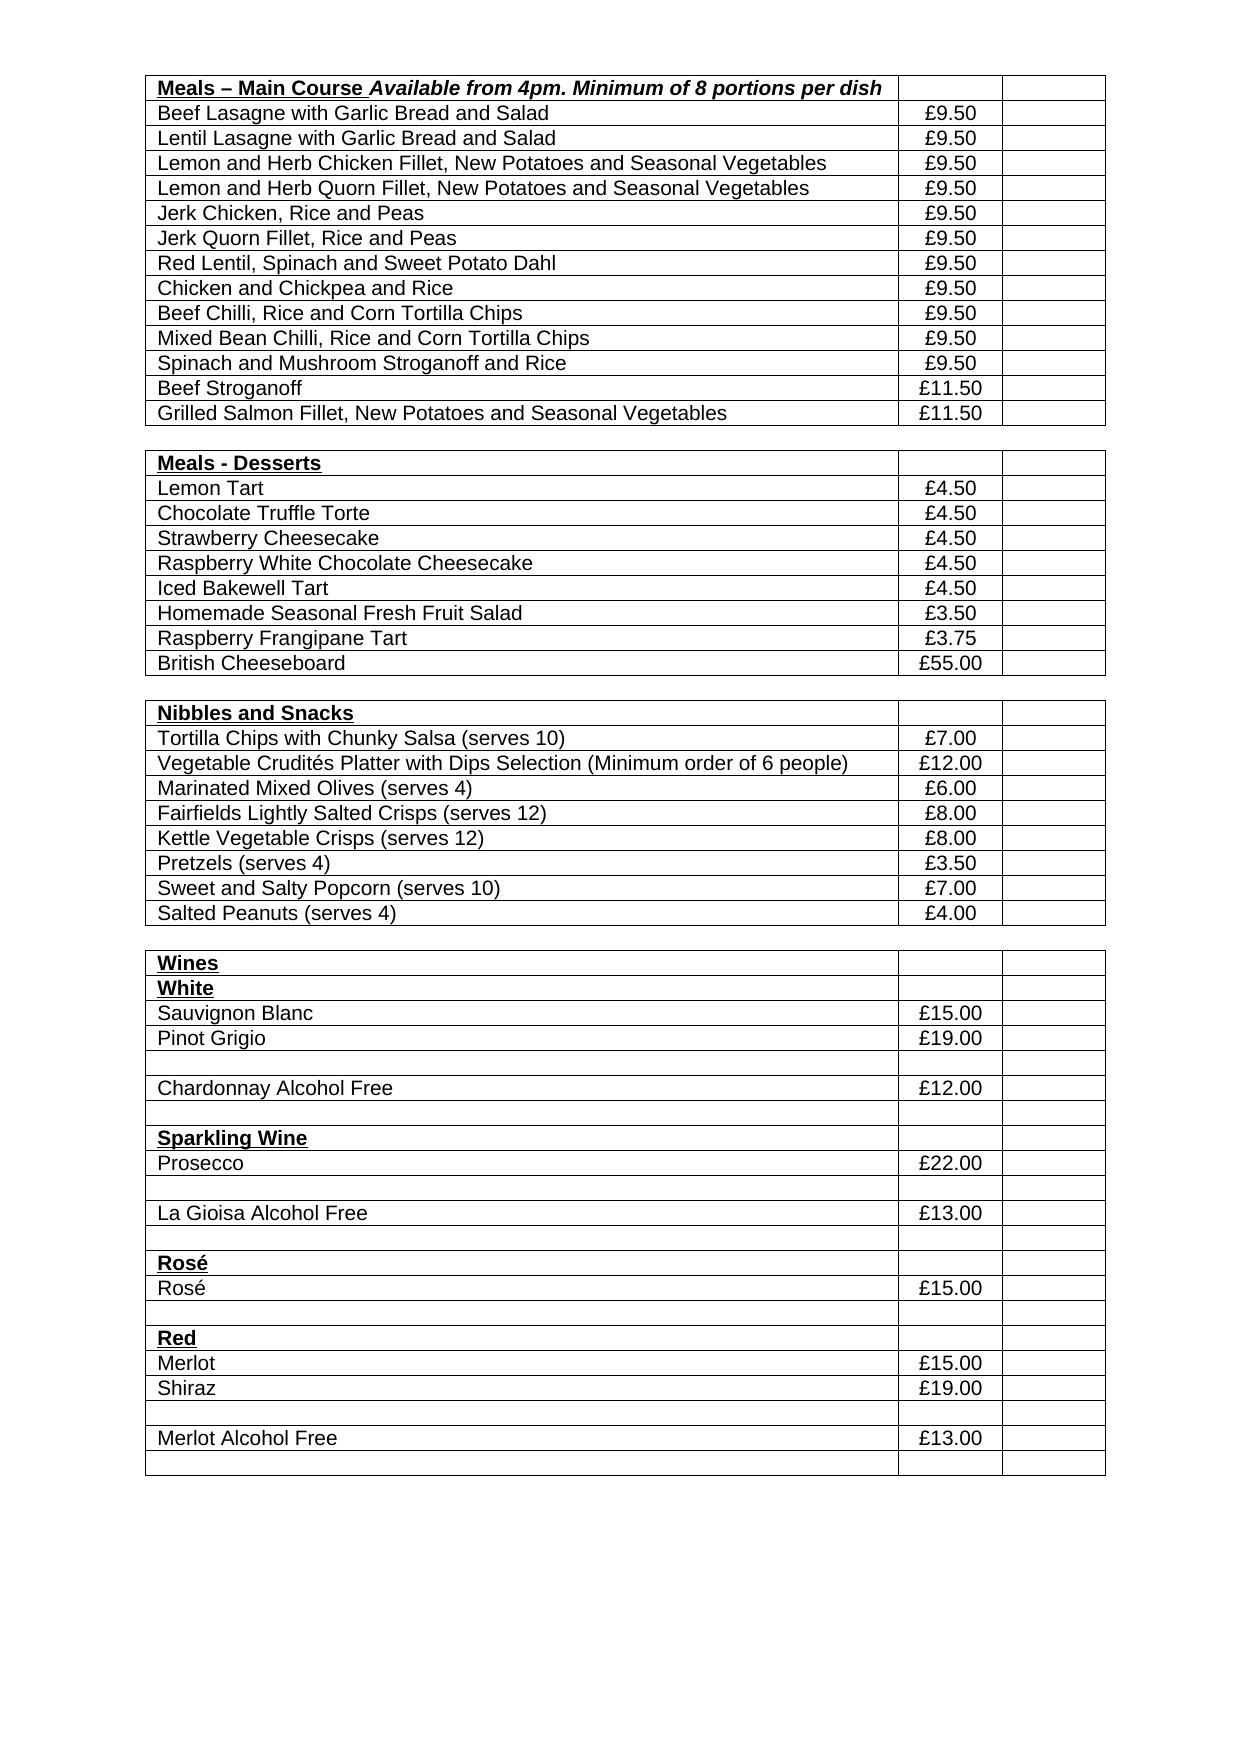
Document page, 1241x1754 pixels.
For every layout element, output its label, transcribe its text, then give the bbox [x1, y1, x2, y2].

table_cell £3.75 [899, 626, 1002, 650]
table_cell [899, 1301, 1002, 1325]
table_header [1003, 951, 1105, 975]
table_cell £7.00 [899, 876, 1002, 900]
table_cell [1003, 876, 1105, 900]
table_cell [899, 1326, 1002, 1350]
table_cell [1003, 1176, 1105, 1200]
table_cell £8.00 [899, 826, 1002, 850]
table_cell [146, 1226, 898, 1250]
table_cell [1003, 851, 1105, 875]
table_cell [1003, 826, 1105, 850]
table_cell Beef Lasagne with Garlic Bread and Salad [146, 101, 898, 125]
table_cell Chocolate Truffle Torte [146, 501, 898, 525]
table_cell [1003, 176, 1105, 200]
table_cell [1003, 1026, 1105, 1050]
table_cell [899, 1176, 1002, 1200]
table_cell [1003, 576, 1105, 600]
table_cell £9.50 [899, 251, 1002, 275]
table_cell Merlot [146, 1351, 898, 1375]
table_cell [146, 1176, 898, 1200]
table_cell [1003, 1051, 1105, 1075]
table_cell £7.00 [899, 726, 1002, 750]
table_cell [1003, 1276, 1105, 1300]
table_cell Chardonnay Alcohol Free [146, 1076, 898, 1100]
table_cell Rosé [146, 1276, 898, 1300]
table_cell £3.50 [899, 851, 1002, 875]
table_cell £9.50 [899, 301, 1002, 325]
table_header [899, 451, 1002, 475]
table_header Nibbles and Snacks [146, 701, 898, 725]
table_cell £55.00 [899, 651, 1002, 675]
table_cell £4.00 [899, 901, 1002, 925]
table_cell [1003, 1201, 1105, 1225]
table_cell Iced Bakewell Tart [146, 576, 898, 600]
table_cell [1003, 301, 1105, 325]
table_cell Vegetable Crudités Platter with Dips Selection (Minimum order of 6 people) [146, 751, 898, 775]
table_cell [1003, 1251, 1105, 1275]
table_cell [899, 1126, 1002, 1150]
table_cell [1003, 401, 1105, 425]
table_cell Grilled Salmon Fillet, New Potatoes and Seasonal Vegetables [146, 401, 898, 425]
table_cell Homemade Seasonal Fresh Fruit Salad [146, 601, 898, 625]
table_cell [1003, 1326, 1105, 1350]
table_cell [899, 1401, 1002, 1425]
table_cell £8.00 [899, 801, 1002, 825]
table_cell Sauvignon Blanc [146, 1001, 898, 1025]
table_cell £12.00 [899, 751, 1002, 775]
table_cell £4.50 [899, 501, 1002, 525]
table_cell Sweet and Salty Popcorn (serves 10) [146, 876, 898, 900]
table_header Meals – Main Course Available from 4pm. Minimum of 8 portions per dish [146, 76, 898, 100]
table_cell Beef Stroganoff [146, 376, 898, 400]
table_cell [1003, 1401, 1105, 1425]
table_cell Merlot Alcohol Free [146, 1426, 898, 1450]
table_cell £9.50 [899, 151, 1002, 175]
table_cell [1003, 151, 1105, 175]
table_cell Lemon and Herb Chicken Fillet, New Potatoes and Seasonal Vegetables [146, 151, 898, 175]
table_cell Shiraz [146, 1376, 898, 1400]
table_cell [1003, 726, 1105, 750]
table_cell [1003, 526, 1105, 550]
table_cell [1003, 1226, 1105, 1250]
table_cell [1003, 626, 1105, 650]
table_cell [1003, 901, 1105, 925]
table_cell [1003, 126, 1105, 150]
table_header [1003, 701, 1105, 725]
table_cell £9.50 [899, 126, 1002, 150]
table_cell [146, 1451, 898, 1475]
table_cell [1003, 551, 1105, 575]
table_cell Mixed Bean Chilli, Rice and Corn Tortilla Chips [146, 326, 898, 350]
table_cell Fairfields Lightly Salted Crisps (serves 12) [146, 801, 898, 825]
table_cell [1003, 276, 1105, 300]
table_cell £15.00 [899, 1351, 1002, 1375]
table_cell [1003, 1151, 1105, 1175]
table_cell Sparkling Wine [146, 1126, 898, 1150]
table_cell Lemon Tart [146, 476, 898, 500]
table_header [899, 701, 1002, 725]
table_cell £11.50 [899, 401, 1002, 425]
table_cell [1003, 476, 1105, 500]
table_cell [1003, 1426, 1105, 1450]
table_cell [1003, 226, 1105, 250]
table_cell Lentil Lasagne with Garlic Bread and Salad [146, 126, 898, 150]
table_cell Beef Chilli, Rice and Corn Tortilla Chips [146, 301, 898, 325]
table_cell [146, 1301, 898, 1325]
table_header Wines [146, 951, 898, 975]
table_cell [1003, 976, 1105, 1000]
table_cell Red Lentil, Spinach and Sweet Potato Dahl [146, 251, 898, 275]
table_cell Prosecco [146, 1151, 898, 1175]
table_cell £9.50 [899, 351, 1002, 375]
table_cell £12.00 [899, 1076, 1002, 1100]
table_cell Lemon and Herb Quorn Fillet, New Potatoes and Seasonal Vegetables [146, 176, 898, 200]
table_cell [1003, 1101, 1105, 1125]
table_cell Marinated Mixed Olives (serves 4) [146, 776, 898, 800]
table_cell [899, 1051, 1002, 1075]
table_cell [1003, 1126, 1105, 1150]
table_cell [146, 1101, 898, 1125]
table_cell Jerk Chicken, Rice and Peas [146, 201, 898, 225]
table_cell £19.00 [899, 1376, 1002, 1400]
table_header [1003, 451, 1105, 475]
table_cell [1003, 101, 1105, 125]
table_cell £9.50 [899, 201, 1002, 225]
table_cell [1003, 801, 1105, 825]
table_cell £9.50 [899, 326, 1002, 350]
table_cell [1003, 1351, 1105, 1375]
table_cell £3.50 [899, 601, 1002, 625]
table_cell [1003, 326, 1105, 350]
table_cell [899, 1451, 1002, 1475]
table_cell Raspberry White Chocolate Cheesecake [146, 551, 898, 575]
table_cell British Cheeseboard [146, 651, 898, 675]
table_cell Jerk Quorn Fillet, Rice and Peas [146, 226, 898, 250]
table_cell Rosé [146, 1251, 898, 1275]
table_cell [1003, 751, 1105, 775]
table_cell Chicken and Chickpea and Rice [146, 276, 898, 300]
table_cell £13.00 [899, 1201, 1002, 1225]
table_cell [899, 1101, 1002, 1125]
table_cell £11.50 [899, 376, 1002, 400]
table_cell £9.50 [899, 276, 1002, 300]
table_cell [1003, 1451, 1105, 1475]
table_cell £13.00 [899, 1426, 1002, 1450]
table_header Meals - Desserts [146, 451, 898, 475]
table_cell Salted Peanuts (serves 4) [146, 901, 898, 925]
table_cell [1003, 651, 1105, 675]
table_cell [1003, 601, 1105, 625]
table_cell Strawberry Cheesecake [146, 526, 898, 550]
table_cell Pinot Grigio [146, 1026, 898, 1050]
table_cell £9.50 [899, 101, 1002, 125]
table_cell [1003, 776, 1105, 800]
table_cell £15.00 [899, 1276, 1002, 1300]
table_cell [899, 1226, 1002, 1250]
table_cell [1003, 251, 1105, 275]
table_cell [1003, 1301, 1105, 1325]
table_cell £19.00 [899, 1026, 1002, 1050]
table_cell [899, 976, 1002, 1000]
table_cell £15.00 [899, 1001, 1002, 1025]
table_cell £6.00 [899, 776, 1002, 800]
table_cell £9.50 [899, 226, 1002, 250]
table_cell Pretzels (serves 4) [146, 851, 898, 875]
table_cell £9.50 [899, 176, 1002, 200]
table_cell [146, 1401, 898, 1425]
table_cell £4.50 [899, 476, 1002, 500]
table_cell [1003, 201, 1105, 225]
table_cell £4.50 [899, 526, 1002, 550]
table_cell Tortilla Chips with Chunky Salsa (serves 10) [146, 726, 898, 750]
table_cell [1003, 376, 1105, 400]
table_cell [146, 1051, 898, 1075]
table_header [1003, 76, 1105, 100]
table_cell Red [146, 1326, 898, 1350]
table_header [899, 951, 1002, 975]
table_cell £22.00 [899, 1151, 1002, 1175]
table_cell [1003, 1001, 1105, 1025]
table_cell Kettle Vegetable Crisps (serves 12) [146, 826, 898, 850]
table_cell White [146, 976, 898, 1000]
table_cell [899, 1251, 1002, 1275]
table_cell [1003, 501, 1105, 525]
table_cell [1003, 1076, 1105, 1100]
table_cell La Gioisa Alcohol Free [146, 1201, 898, 1225]
table_cell £4.50 [899, 551, 1002, 575]
table_header [899, 76, 1002, 100]
table_cell £4.50 [899, 576, 1002, 600]
table_cell Spinach and Mushroom Stroganoff and Rice [146, 351, 898, 375]
table_cell [1003, 1376, 1105, 1400]
table_cell Raspberry Frangipane Tart [146, 626, 898, 650]
table_cell [1003, 351, 1105, 375]
